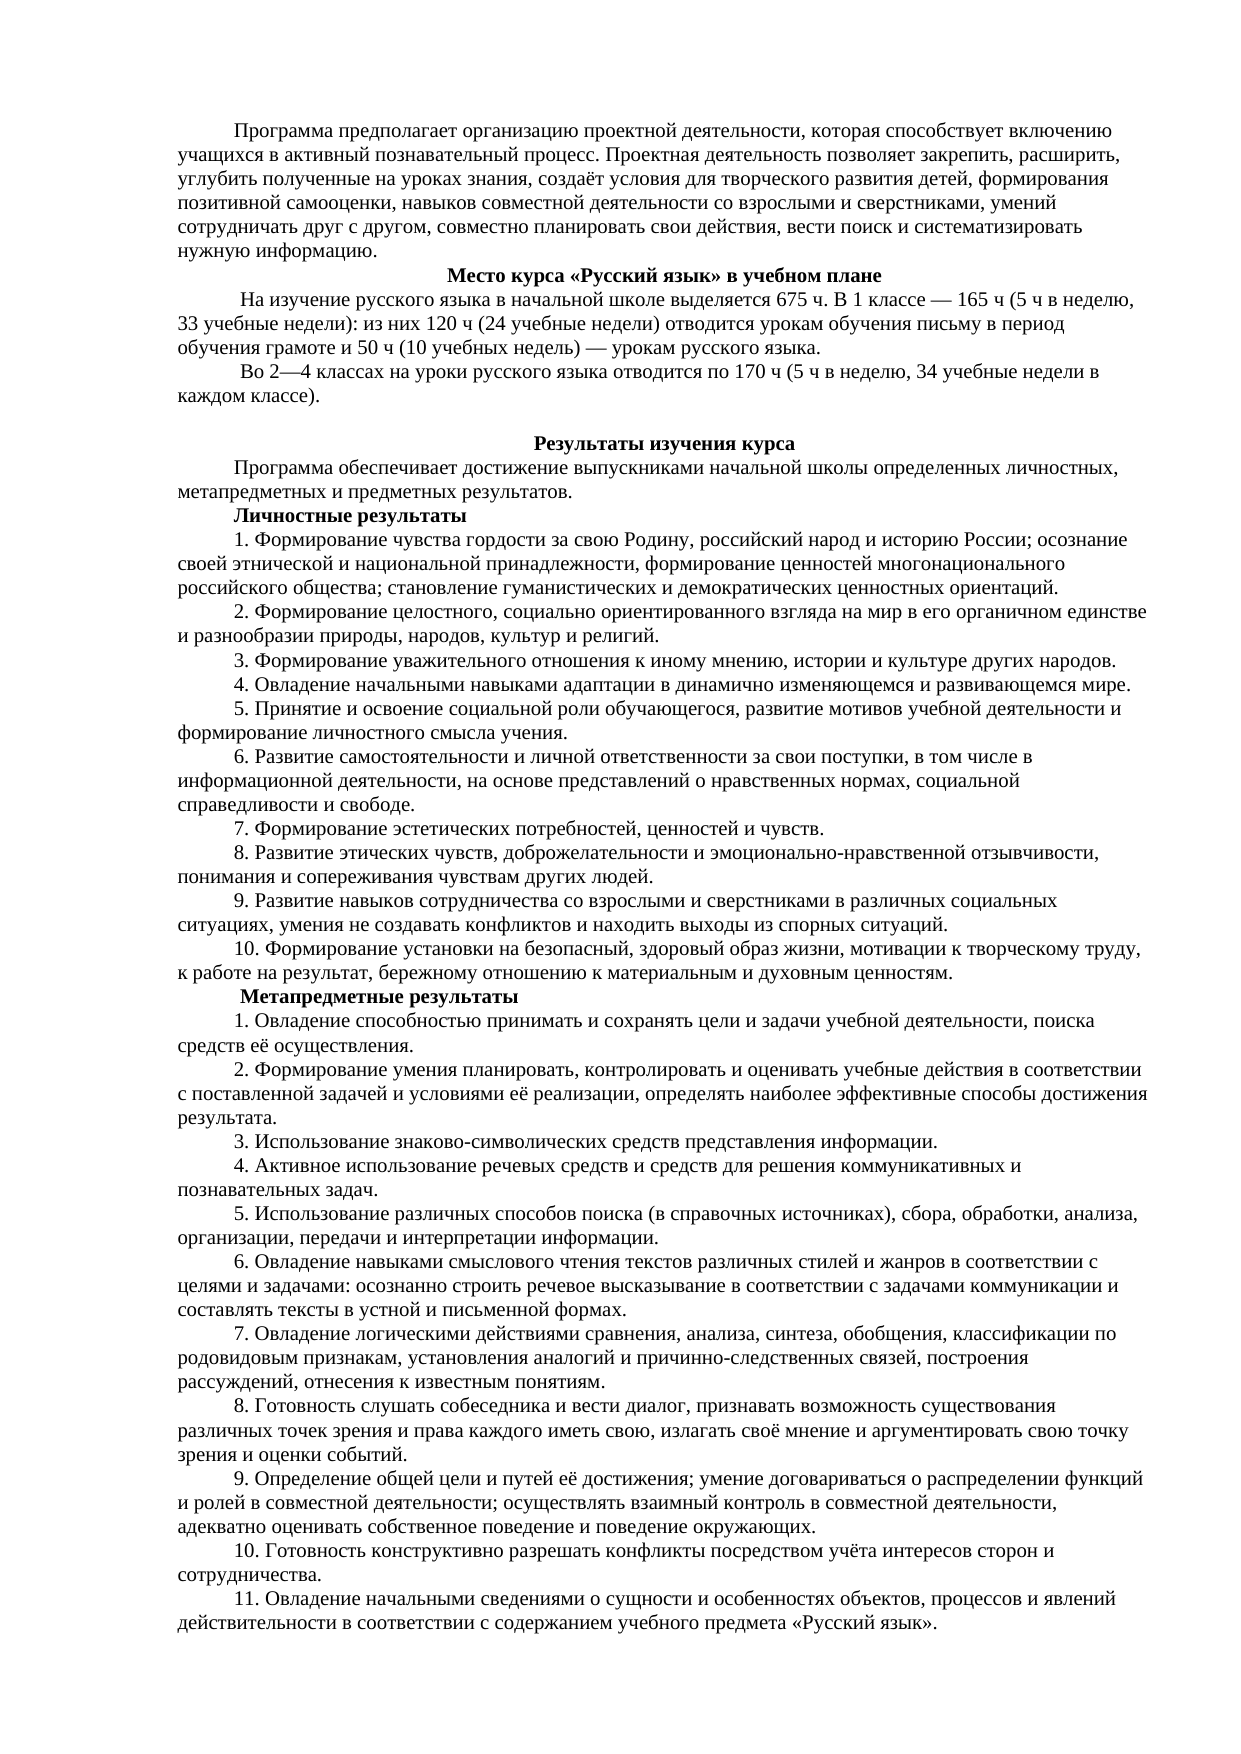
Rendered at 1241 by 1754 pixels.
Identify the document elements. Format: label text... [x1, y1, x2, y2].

text 6. Развитие самостоятельности и личной ответственности за свои поступки, в том числе в информационной деятельности, на основе представлений о нравственных нормах, социальной справедливости и свободе. [177, 744, 1152, 816]
text 7. Овладение логическими действиями сравнения, анализа, синтеза, обобщения, классификации по родовидовым признакам, установления аналогий и причинно-следственных связей, построения рассуждений, отнесения к известным понятиям. [177, 1321, 1152, 1393]
text 3. Формирование уважительного отношения к иному мнению, истории и культуре других народов. [177, 647, 1152, 672]
text 4. Овладение начальными навыками адаптации в динамично изменяющемся и развивающемся мире. [177, 672, 1152, 696]
text 8. Готовность слушать собеседника и вести диалог, признавать возможность существования различных точек зрения и права каждого иметь свою, излагать своё мнение и аргументировать свою точку зрения и оценки событий. [177, 1393, 1152, 1466]
text Место курса «Русский язык» в учебном плане [177, 262, 1152, 287]
text 1. Формирование чувства гордости за свою Родину, российский народ и историю России; осознание своей этнической и национальной принадлежности, формирование ценностей многонационального российского общества; становление гуманистических и демократических ценностных ориентаций. [177, 527, 1152, 599]
text 6. Овладение навыками смыслового чтения текстов различных стилей и жанров в соответствии с целями и задачами: осознанно строить речевое высказывание в соответствии с задачами коммуникации и составлять тексты в устной и письменной формах. [177, 1249, 1152, 1321]
text 7. Формирование эстетических потребностей, ценностей и чувств. [177, 816, 1152, 840]
text Метапредметные результаты [177, 984, 1152, 1008]
text 3. Использование знаково-символических средств представления информации. [177, 1129, 1152, 1153]
text 2. Формирование целостного, социально ориентированного взгляда на мир в его органичном единстве и разнообразии природы, народов, культур и религий. [177, 599, 1152, 647]
text 9. Определение общей цели и путей её достижения; умение договариваться о распределении функций и ролей в совместной деятельности; осуществлять взаимный контроль в совместной деятельности, адекватно оценивать собственное поведение и поведение окружающих. [177, 1466, 1152, 1538]
text 4. Активное использование речевых средств и средств для решения коммуникативных и познавательных задач. [177, 1153, 1152, 1201]
text 10. Готовность конструктивно разрешать конфликты посредством учёта интересов сторон и сотрудничества. [177, 1538, 1152, 1586]
text 9. Развитие навыков сотрудничества со взрослыми и сверстниками в различных социальных ситуациях, умения не создавать конфликтов и находить выходы из спорных ситуаций. [177, 888, 1152, 936]
text 8. Развитие этических чувств, доброжелательности и эмоционально-нравственной отзывчивости, понимания и сопереживания чувствам других людей. [177, 840, 1152, 888]
text Личностные результаты [177, 503, 1152, 527]
text 10. Формирование установки на безопасный, здоровый образ жизни, мотивации к творческому труду, к работе на результат, бережному отношению к материальным и духовным ценностям. [177, 936, 1152, 984]
text 11. Овладение начальными сведениями о сущности и особенностях объектов, процессов и явлений действительности в соответствии с содержанием учебного предмета «Русский язык». [177, 1586, 1152, 1634]
text 5. Использование различных способов поиска (в справочных источниках), сбора, обработки, анализа, организации, передачи и интерпретации информации. [177, 1201, 1152, 1249]
text На изучение русского языка в начальной школе выделяется 675 ч. В 1 классе — 165 ч (5 ч в неделю, 33 учебные недели): из них 120 ч (24 учебные недели) отводится урокам обучения письму в период обучения грамоте и 50 ч (10 учебных недель) — урокам русского языка. [177, 287, 1152, 359]
text 5. Принятие и освоение социальной роли обучающегося, развитие мотивов учебной деятельности и формирование личностного смысла учения. [177, 696, 1152, 744]
text 2. Формирование умения планировать, контролировать и оценивать учебные действия в соответствии с поставленной задачей и условиями её реализации, определять наиболее эффективные способы достижения результата. [177, 1057, 1152, 1129]
text Результаты изучения курса [177, 431, 1152, 455]
text Во 2—4 классах на уроки русского языка отводится по 170 ч (5 ч в неделю, 34 учебные недели в каждом классе). [177, 359, 1152, 407]
text 1. Овладение способностью принимать и сохранять цели и задачи учебной деятельности, поиска средств её осуществления. [177, 1008, 1152, 1057]
text Программа обеспечивает достижение выпускниками начальной школы определенных личностных, метапредметных и предметных результатов. [177, 455, 1152, 503]
text Программа предполагает организацию проектной деятельности, которая способствует включению учащихся в активный познавательный процесс. Проектная деятельность позволяет закрепить, расширить, углубить полученные на уроках знания, создаёт условия для творческого развития детей, формирования позитивной самооценки, навыков совместной деятельности со взрослыми и сверстниками, умений сотрудничать друг с другом, совместно планировать свои действия, вести поиск и систематизировать нужную информацию. [177, 118, 1152, 262]
